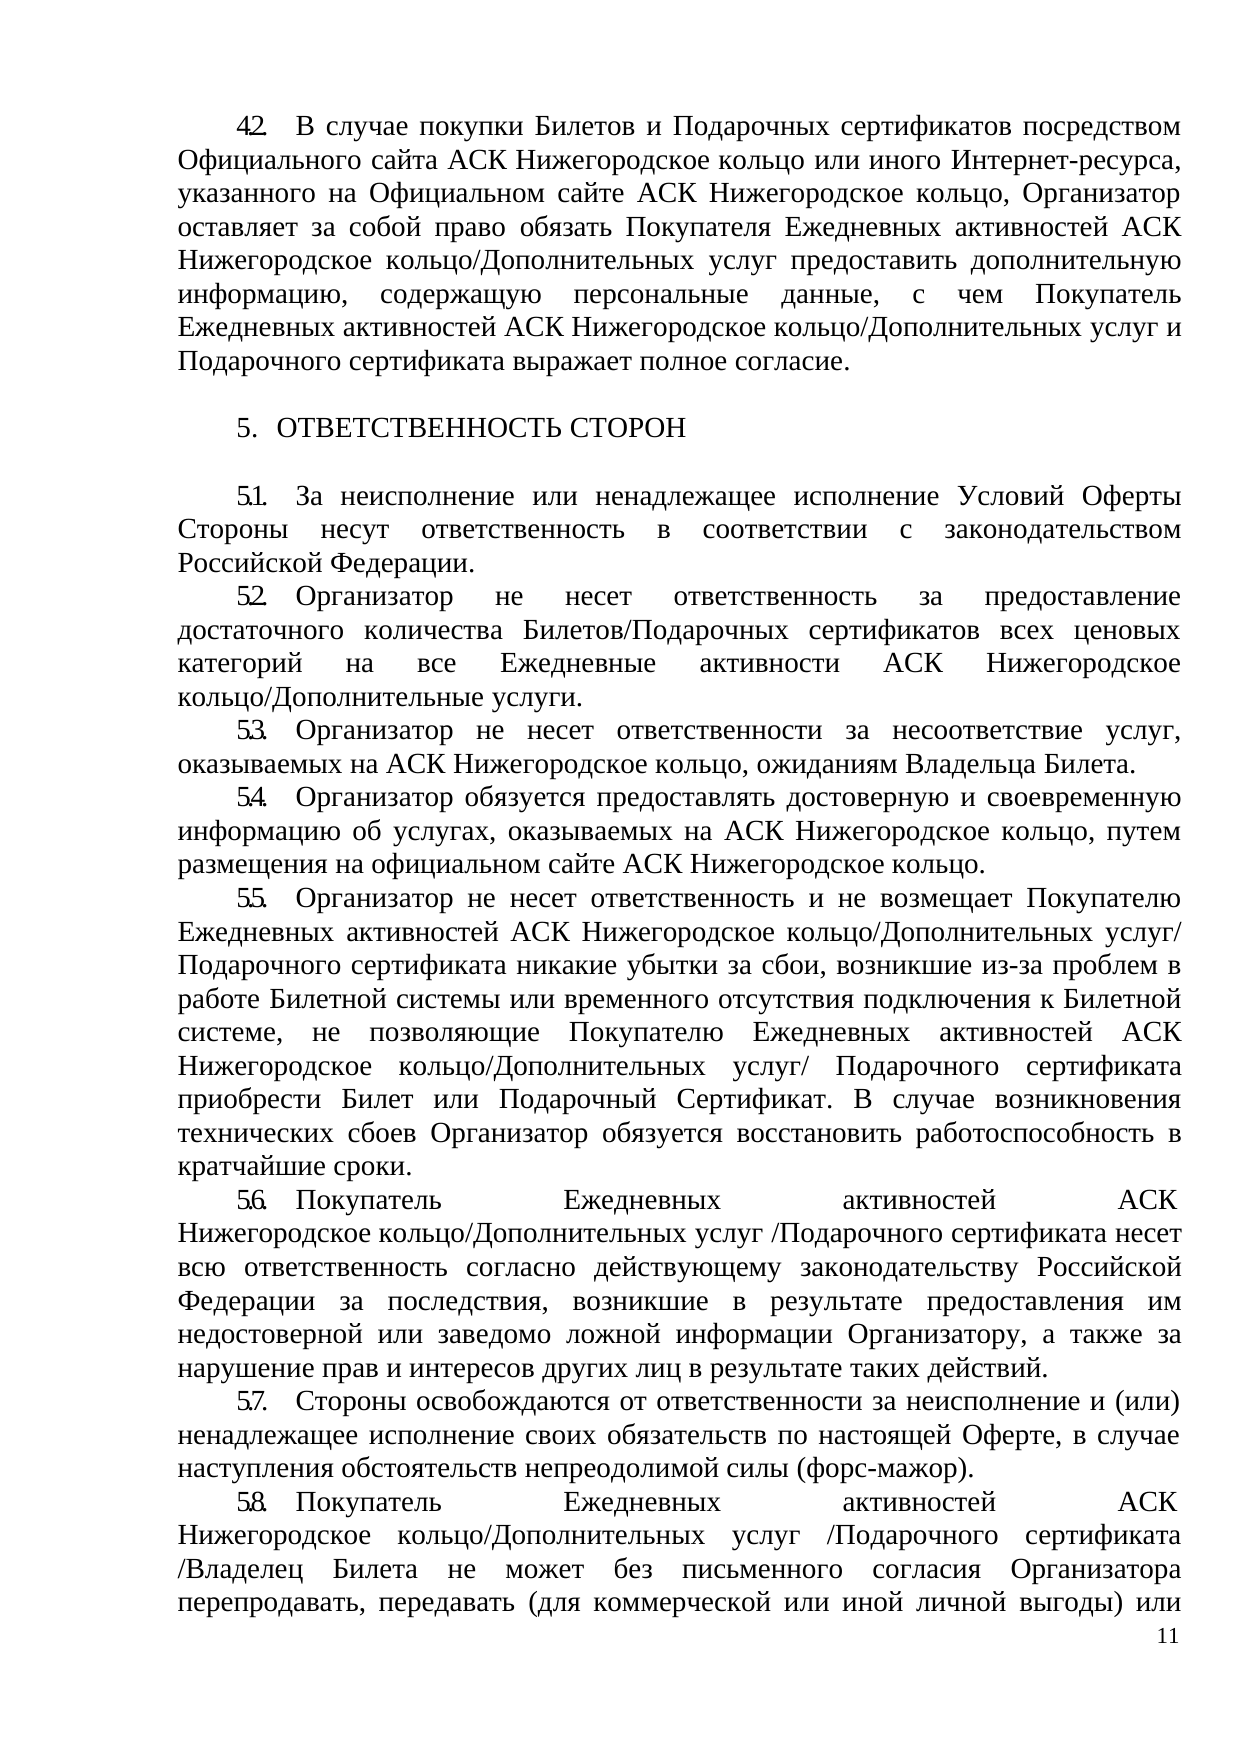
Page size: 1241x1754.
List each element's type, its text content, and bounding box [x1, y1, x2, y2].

list Покупатель Ежедневных активностей АСК Нижегородское кольцо/Дополнительных услуг /Подарочного сертификата несет всю ответственность согласно действующему законодательству Российской Федерации за последствия, возникшие в результате предоставления им недостоверной или заведомо ложной информации Организатору, а также за нарушение прав и интересов других лиц в результате таких действий. [177, 1182, 1182, 1383]
list В случае покупки Билетов и Подарочных сертификатов посредством Официального сайта АСК Нижегородское кольцо или иного Интернет-ресурса, указанного на Официальном сайте АСК Нижегородское кольцо, Организатор оставляет за собой право обязать Покупателя Ежедневных активностей АСК Нижегородское кольцо/Дополнительных услуг предоставить дополнительную информацию, содержащую персональные данные, с чем Покупатель Ежедневных активностей АСК Нижегородское кольцо/Дополнительных услуг и Подарочного сертификата выражает полное согласие. [177, 108, 1182, 377]
list Организатор не несет ответственность и не возмещает Покупателю Ежедневных активностей АСК Нижегородское кольцо/Дополнительных услуг/ Подарочного сертификата никакие убытки за сбои, возникшие из-за проблем в работе Билетной системы или временного отсутствия подключения к Билетной системе, не позволяющие Покупателю Ежедневных активностей АСК Нижегородское кольцо/Дополнительных услуг/ Подарочного сертификата приобрести Билет или Подарочный Сертификат. В случае возникновения технических сбоев Организатор обязуется восстановить работоспособность в кратчайшие сроки. [177, 880, 1182, 1182]
list Стороны освобождаются от ответственности за неисполнение и (или) ненадлежащее исполнение своих обязательств по настоящей Оферте, в случае наступления обстоятельств непреодолимой силы (форс-мажор). [177, 1383, 1181, 1484]
list Организатор не несет ответственности за несоответствие услуг, оказываемых на АСК Нижегородское кольцо, ожиданиям Владельца Билета. [177, 712, 1182, 779]
list За неисполнение или ненадлежащее исполнение Условий Оферты Стороны несут ответственность в соответствии с законодательством Российской Федерации. [177, 478, 1182, 578]
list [177, 1484, 1182, 1618]
list Организатор обязуется предоставлять достоверную и своевременную информацию об услугах, оказываемых на АСК Нижегородское кольцо, путем размещения на официальном сайте АСК Нижегородское кольцо. [177, 779, 1182, 880]
list Организатор не несет ответственность за предоставление достаточного количества Билетов/Подарочных сертификатов всех ценовых категорий на все Ежедневные активности АСК Нижегородское кольцо/Дополнительные услуги. [177, 578, 1181, 712]
list ОТВЕТСТВЕННОСТЬ СТОРОН [236, 411, 1194, 444]
